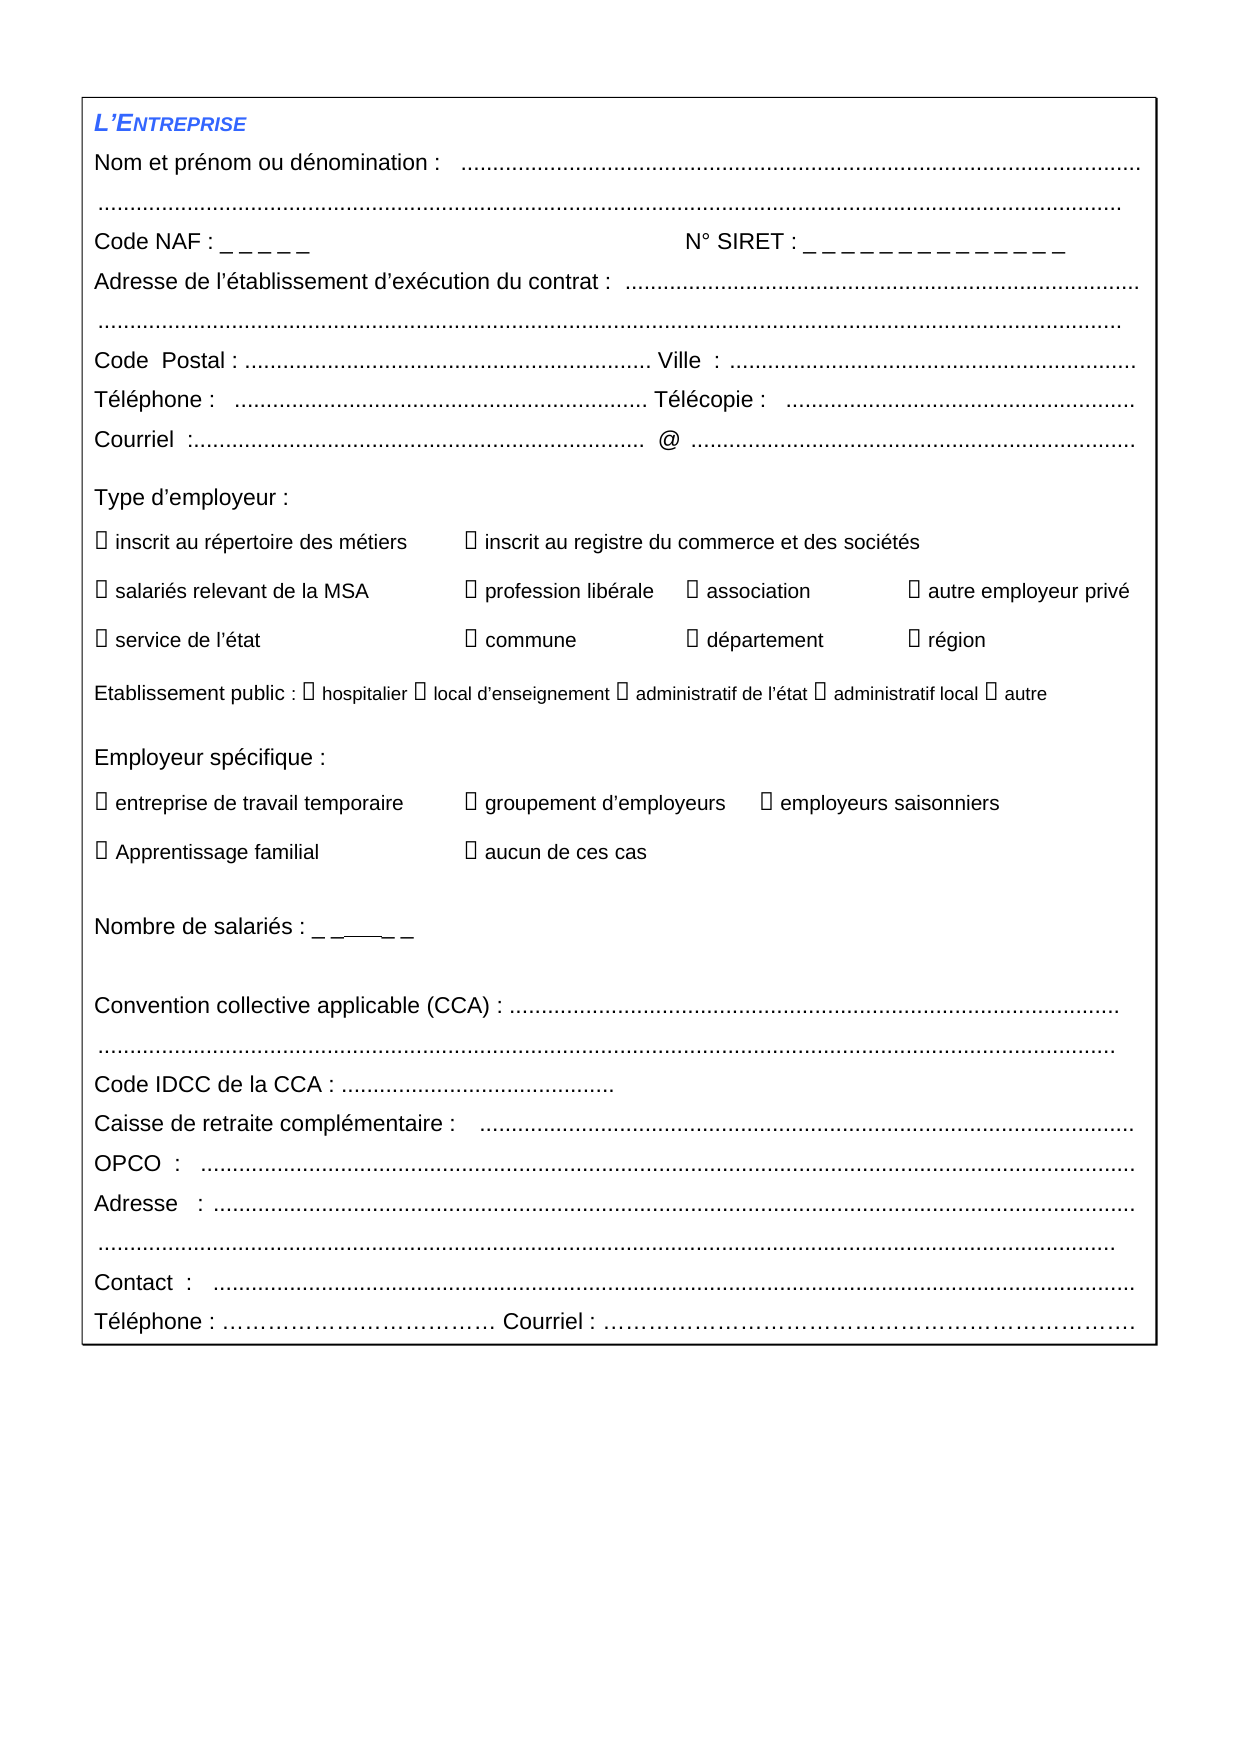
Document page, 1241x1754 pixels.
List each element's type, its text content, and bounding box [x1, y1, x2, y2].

text Nombre de salariés : _ _ _ _ [94, 913, 1182, 939]
text Téléphone : ................................................................. Télécopie : ....................................................... [94, 386, 1182, 413]
text  service de l’état  commune  département  région Etablissement public :  hospitalier  local d’enseignement  administratif de l’état  administratif local  autre [94, 621, 1087, 707]
text Convention collective applicable (CCA) : ................................................................................................ [94, 992, 1182, 1019]
text Code NAF : _ _ _ _ _ N° SIRET : _ _ _ _ _ _ _ _ _ _ _ _ _ _ [94, 228, 1182, 254]
text OPCO : ................................................................................................................................................... [94, 1150, 1182, 1177]
text Nom et prénom ou dénomination : ........................................................................................................... [94, 149, 1182, 175]
text Téléphone : ……………………………… Courriel : ……………………………………………………………. [94, 1308, 1182, 1335]
text ................................................................................................................................................................. [97, 189, 1182, 215]
text ................................................................................................................................................................ [97, 1229, 1182, 1256]
text Courriel :....................................................................... @ ...................................................................... [94, 426, 1182, 452]
text  inscrit au répertoire des métiers  inscrit au registre du commerce et des sociétés [94, 523, 1182, 557]
text ................................................................................................................................................................. [97, 307, 1182, 334]
text Adresse de l’établissement d’exécution du contrat : ................................................................................. [94, 268, 1182, 294]
text Contact : ................................................................................................................................................. [94, 1269, 1182, 1295]
text ................................................................................................................................................................ Code IDCC de la CCA : ........................................... [94, 1032, 1168, 1098]
text Employeur spécifique : [94, 744, 1182, 770]
text Adresse : ................................................................................................................................................. [94, 1190, 1182, 1216]
text L’ENTREPRISE [94, 108, 1182, 137]
text Type d’employeur : [94, 483, 1182, 510]
text  Apprentissage familial  aucun de ces cas [94, 832, 1182, 866]
text Code Postal : ................................................................ Ville : ................................................................ [94, 347, 1182, 373]
text Caisse de retraite complémentaire : ....................................................................................................... [94, 1111, 1182, 1137]
text  entreprise de travail temporaire  groupement d’employeurs  employeurs saisonniers [94, 783, 1182, 817]
text  salariés relevant de la MSA  profession libérale  association  autre employeur privé [94, 572, 1182, 606]
